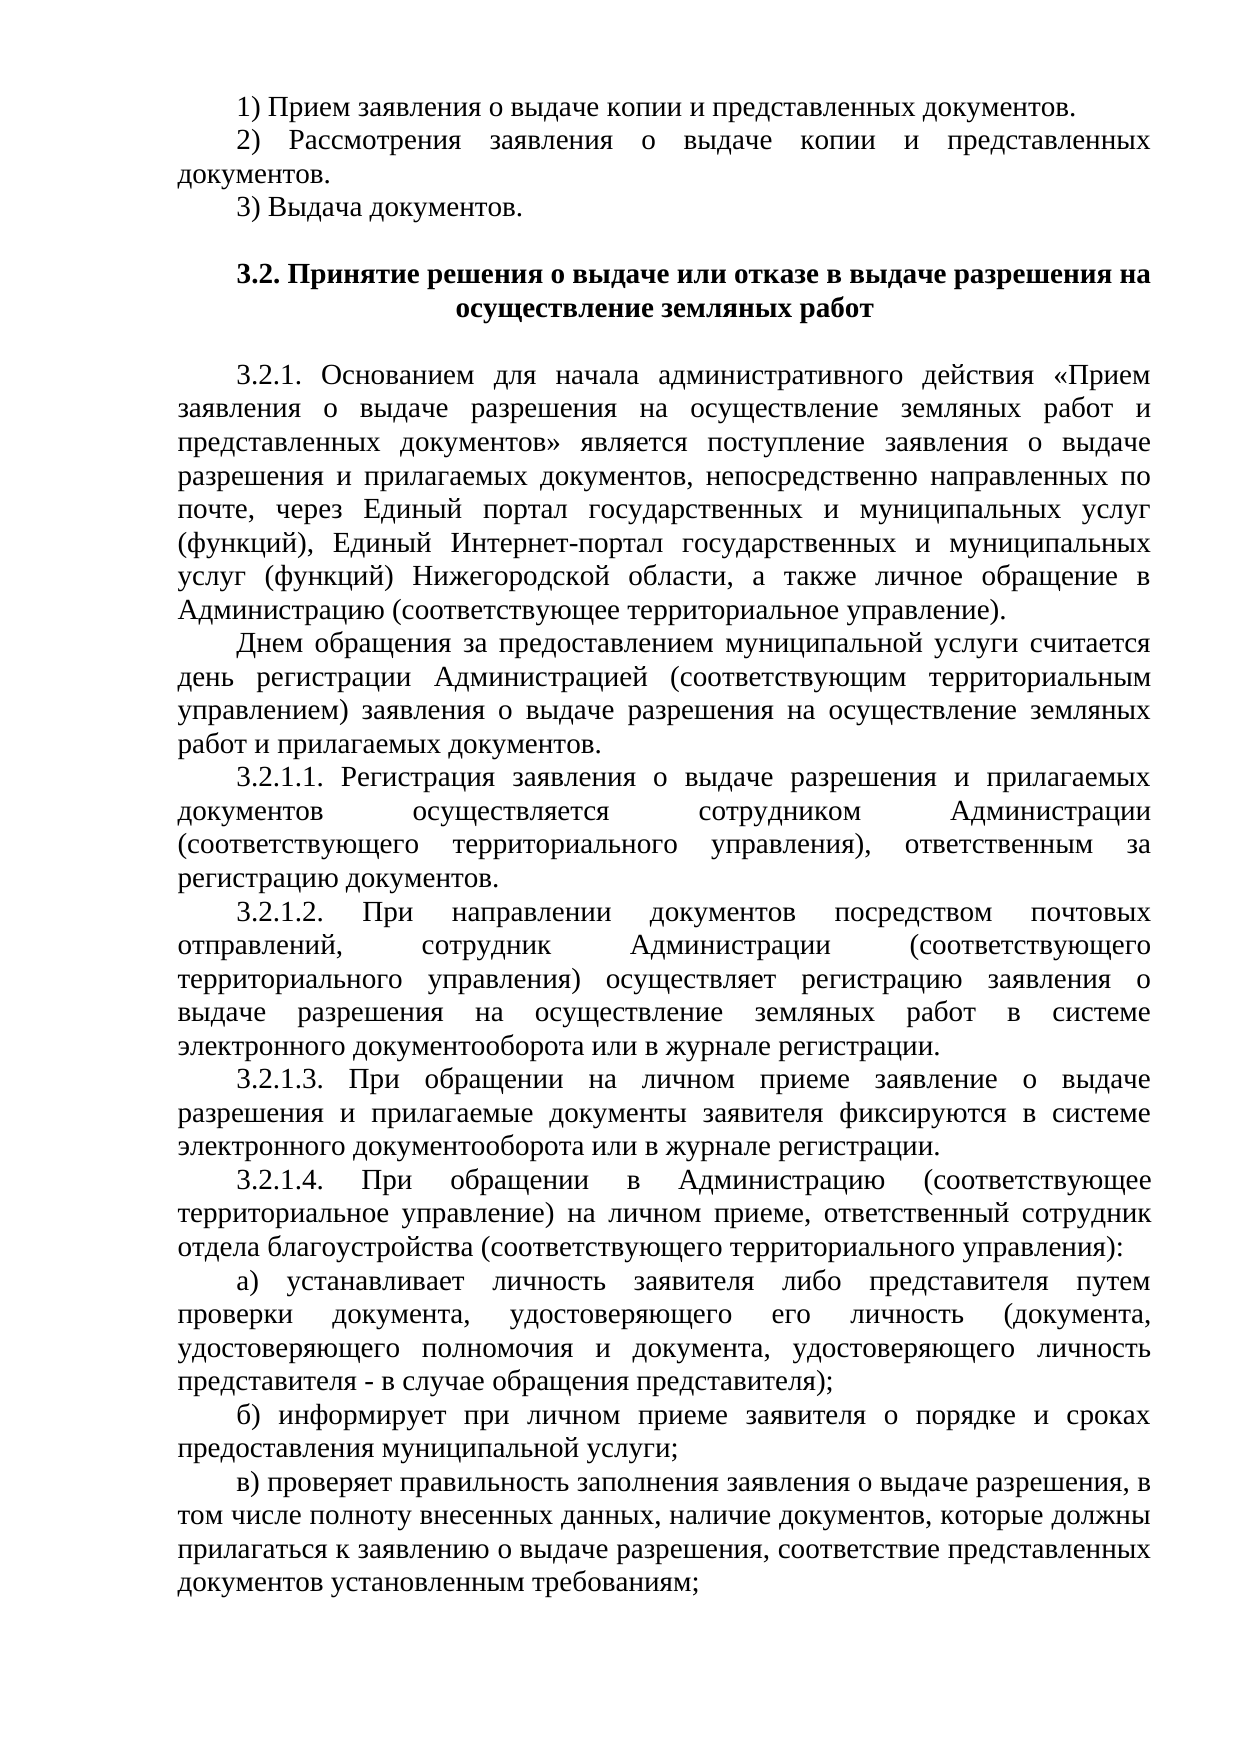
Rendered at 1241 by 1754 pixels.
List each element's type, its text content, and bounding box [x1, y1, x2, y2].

text 3.2.1. Основанием для начала административного действия «Прием заявления о выдаче разрешения на осуществление земляных работ и представленных документов» является поступление заявления о выдаче разрешения и прилагаемых документов, непосредственно направленных по почте, через Единый портал государственных и муниципальных услуг (функций), Единый Интернет-портал государственных и муниципальных услуг (функций) Нижегородской области, а также личное обращение в Администрацию (соответствующее территориальное управление). [177, 357, 1152, 625]
text 3.2.1.1. Регистрация заявления о выдаче разрешения и прилагаемых документов осуществляется сотрудником Администрации (соответствующего территориального управления), ответственным за регистрацию документов. [177, 759, 1152, 894]
text 3.2.1.3. При обращении на личном приеме заявление о выдаче разрешения и прилагаемые документы заявителя фиксируются в системе электронного документооборота или в журнале регистрации. [177, 1061, 1152, 1162]
text 3.2.1.2. При направлении документов посредством почтовых отправлений, сотрудник Администрации (соответствующего территориального управления) осуществляет регистрацию заявления о выдаче разрешения на осуществление земляных работ в системе электронного документооборота или в журнале регистрации. [177, 894, 1152, 1061]
text 2) Рассмотрения заявления о выдаче копии и представленных документов. [177, 122, 1152, 189]
text 1) Прием заявления о выдаче копии и представленных документов. [177, 89, 1152, 122]
text 3.2.1.4. При обращении в Администрацию (соответствующее территориальное управление) на личном приеме, ответственный сотрудник отдела благоустройства (соответствующего территориального управления): [177, 1162, 1152, 1263]
text в) проверяет правильность заполнения заявления о выдаче разрешения, в том числе полноту внесенных данных, наличие документов, которые должны прилагаться к заявлению о выдаче разрешения, соответствие представленных документов установленным требованиям; [177, 1464, 1152, 1598]
text 3) Выдача документов. [177, 189, 1152, 223]
text Днем обращения за предоставлением муниципальной услуги считается день регистрации Администрацией (соответствующим территориальным управлением) заявления о выдаче разрешения на осуществление земляных работ и прилагаемых документов. [177, 625, 1152, 759]
text 3.2. Принятие решения о выдаче или отказе в выдаче разрешения на осуществление земляных работ [177, 256, 1152, 323]
text б) информирует при личном приеме заявителя о порядке и сроках предоставления муниципальной услуги; [177, 1397, 1152, 1464]
text а) устанавливает личность заявителя либо представителя путем проверки документа, удостоверяющего его личность (документа, удостоверяющего полномочия и документа, удостоверяющего личность представителя - в случае обращения представителя); [177, 1263, 1152, 1397]
